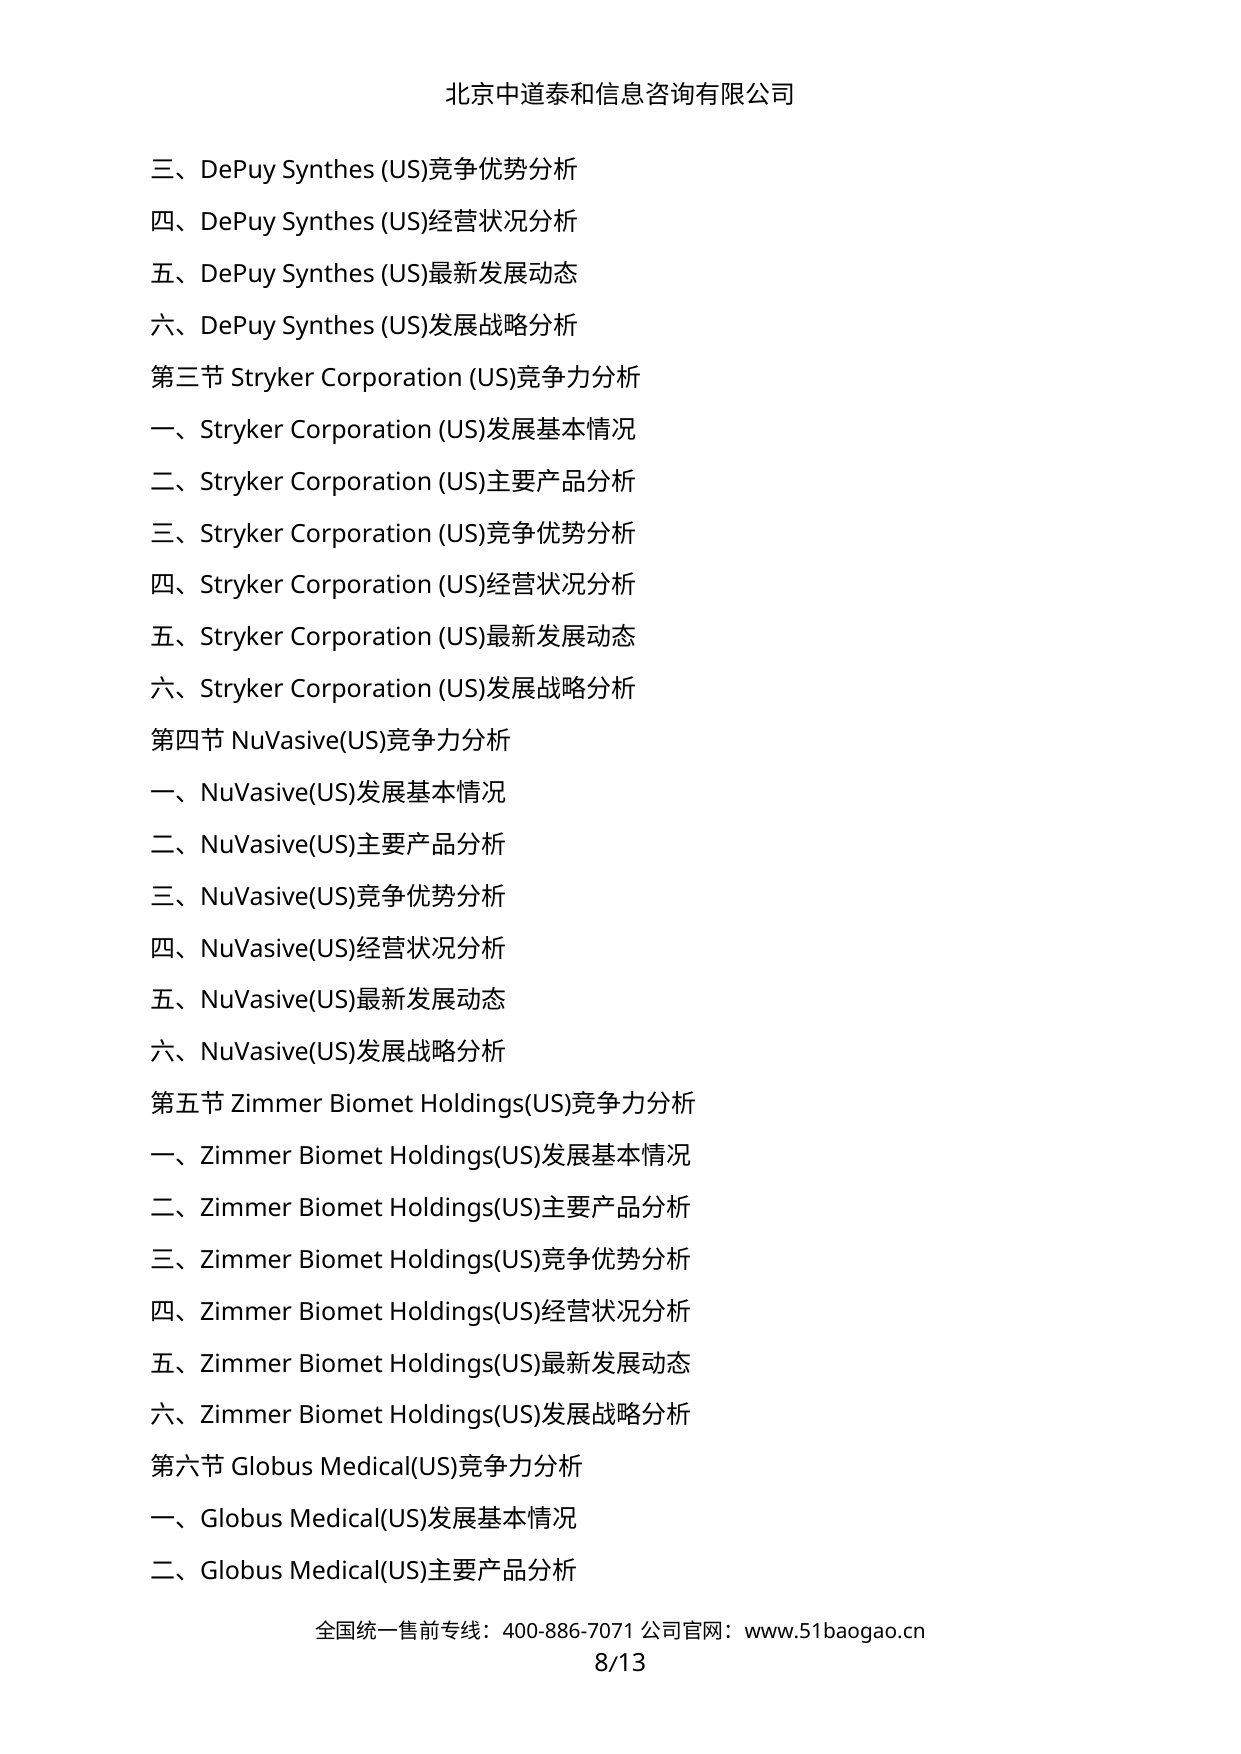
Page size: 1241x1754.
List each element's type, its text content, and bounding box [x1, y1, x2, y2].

text 四、Stryker Corporation (US)经营状况分析 [150, 565, 1090, 601]
text 三、DePuy Synthes (US)竞争优势分析 [150, 150, 1090, 186]
text 二、Globus Medical(US)主要产品分析 [150, 1551, 1090, 1587]
text 五、DePuy Synthes (US)最新发展动态 [150, 254, 1090, 290]
text 二、Zimmer Biomet Holdings(US)主要产品分析 [150, 1187, 1090, 1224]
text 五、Zimmer Biomet Holdings(US)最新发展动态 [150, 1343, 1090, 1379]
text 三、NuVasive(US)竞争优势分析 [150, 876, 1090, 912]
text 第三节 Stryker Corporation (US)竞争力分析 [150, 357, 1090, 394]
text 第四节 NuVasive(US)竞争力分析 [150, 721, 1090, 757]
text 一、Globus Medical(US)发展基本情况 [150, 1499, 1090, 1535]
text 六、DePuy Synthes (US)发展战略分析 [150, 306, 1090, 342]
text 四、NuVasive(US)经营状况分析 [150, 928, 1090, 964]
text 六、Zimmer Biomet Holdings(US)发展战略分析 [150, 1395, 1090, 1431]
text 二、NuVasive(US)主要产品分析 [150, 824, 1090, 861]
text 四、DePuy Synthes (US)经营状况分析 [150, 202, 1090, 238]
text 一、Stryker Corporation (US)发展基本情况 [150, 409, 1090, 446]
text 一、Zimmer Biomet Holdings(US)发展基本情况 [150, 1136, 1090, 1172]
text 六、Stryker Corporation (US)发展战略分析 [150, 669, 1090, 705]
text 三、Stryker Corporation (US)竞争优势分析 [150, 513, 1090, 549]
text 一、NuVasive(US)发展基本情况 [150, 772, 1090, 809]
text 五、Stryker Corporation (US)最新发展动态 [150, 617, 1090, 653]
text 四、Zimmer Biomet Holdings(US)经营状况分析 [150, 1291, 1090, 1327]
text 五、NuVasive(US)最新发展动态 [150, 980, 1090, 1016]
text 第六节 Globus Medical(US)竞争力分析 [150, 1447, 1090, 1483]
text 六、NuVasive(US)发展战略分析 [150, 1032, 1090, 1068]
text 三、Zimmer Biomet Holdings(US)竞争优势分析 [150, 1239, 1090, 1276]
text 二、Stryker Corporation (US)主要产品分析 [150, 461, 1090, 497]
text 第五节 Zimmer Biomet Holdings(US)竞争力分析 [150, 1084, 1090, 1120]
